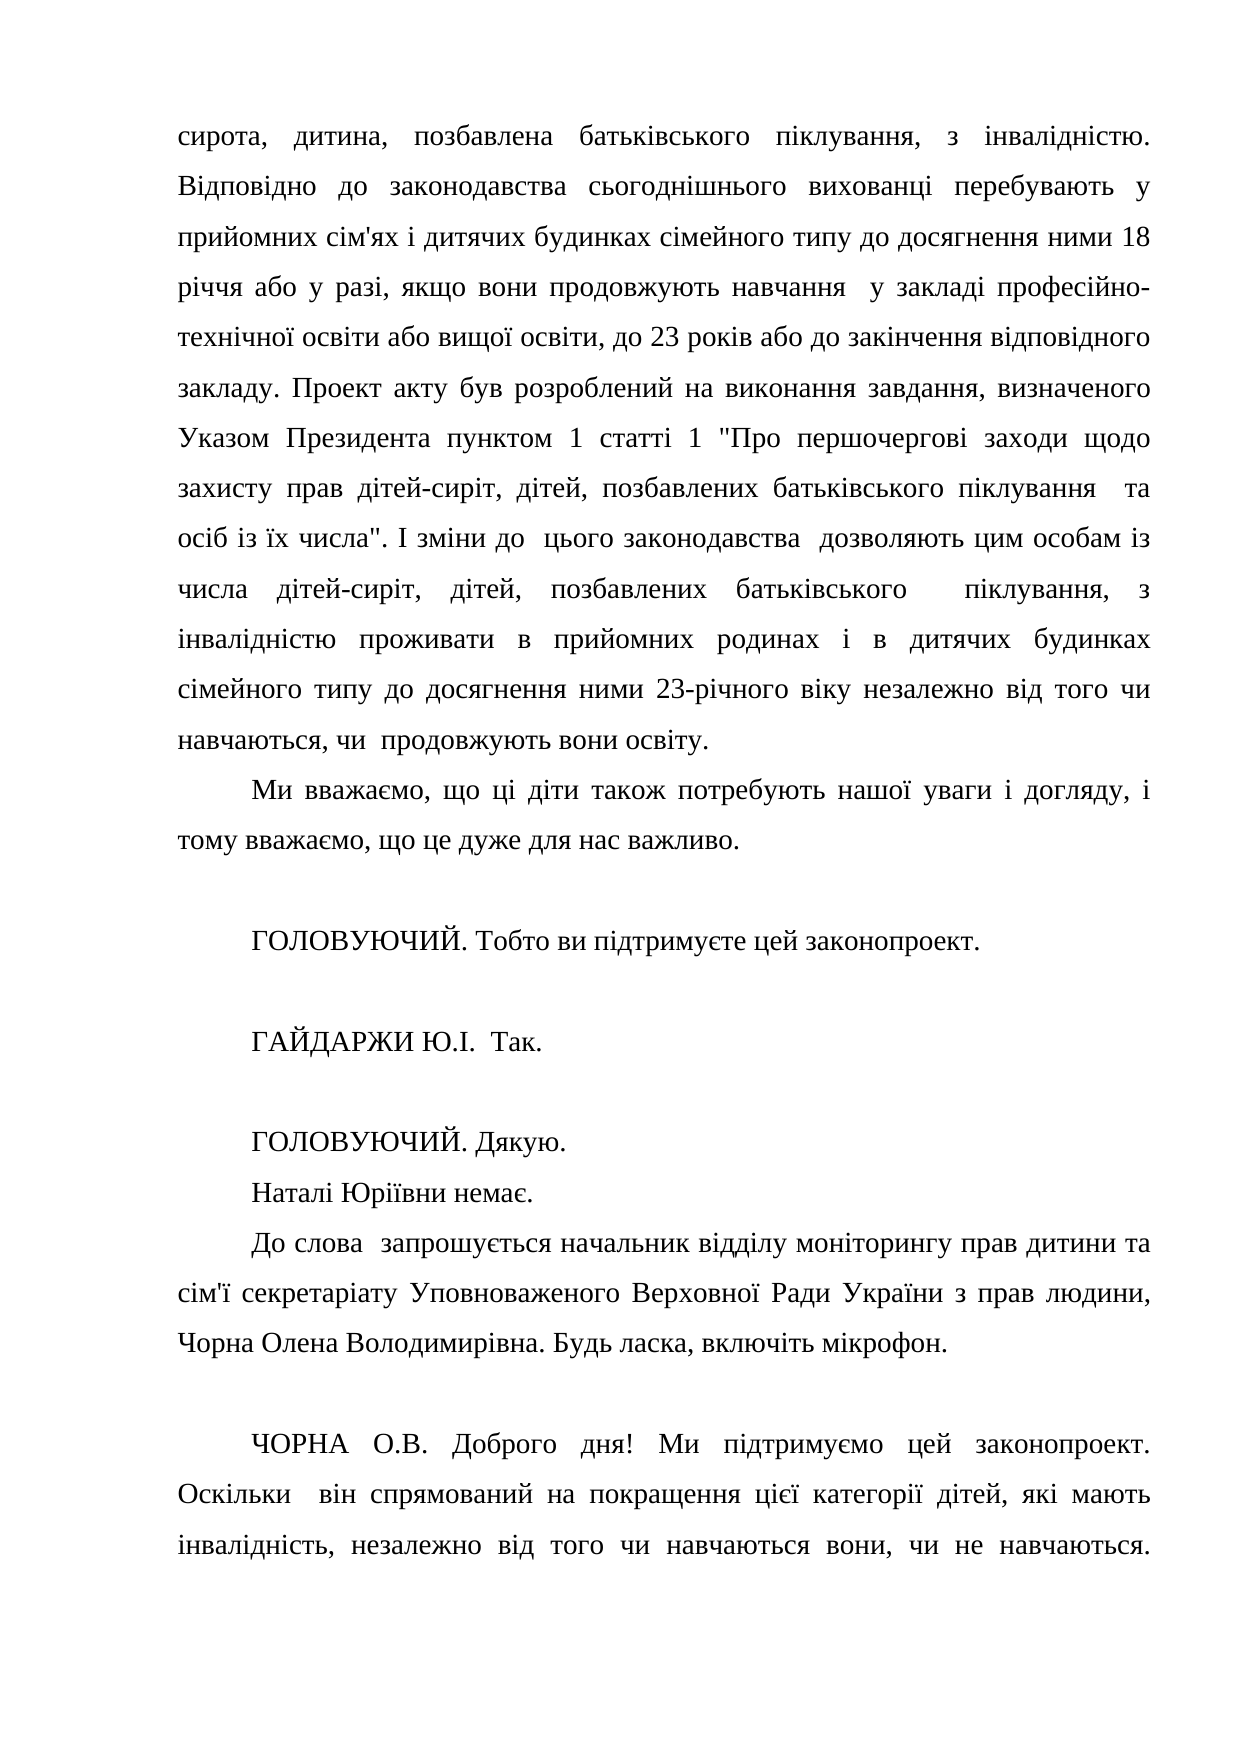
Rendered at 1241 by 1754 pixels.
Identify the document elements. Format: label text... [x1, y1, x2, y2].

text ГОЛОВУЮЧИЙ. Тобто ви підтримуєте цей законопроект. [177, 923, 1152, 957]
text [177, 118, 1152, 755]
text ГОЛОВУЮЧИЙ. Дякую. [177, 1124, 1152, 1158]
text До слова запрошується начальник відділу моніторингу прав дитини та сім'ї секретаріату Уповноваженого Верховної Ради України з прав людини, Чорна Олена Володимирівна. Будь ласка, включіть мікрофон. [177, 1225, 1152, 1359]
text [177, 1426, 1152, 1560]
text Наталі Юріївни немає. [177, 1175, 1152, 1208]
text Ми вважаємо, що ці діти також потребують нашої уваги і догляду, і тому вважаємо, що це дуже для нас важливо. [177, 772, 1152, 856]
text ГАЙДАРЖИ Ю.І. Так. [177, 1024, 1152, 1057]
